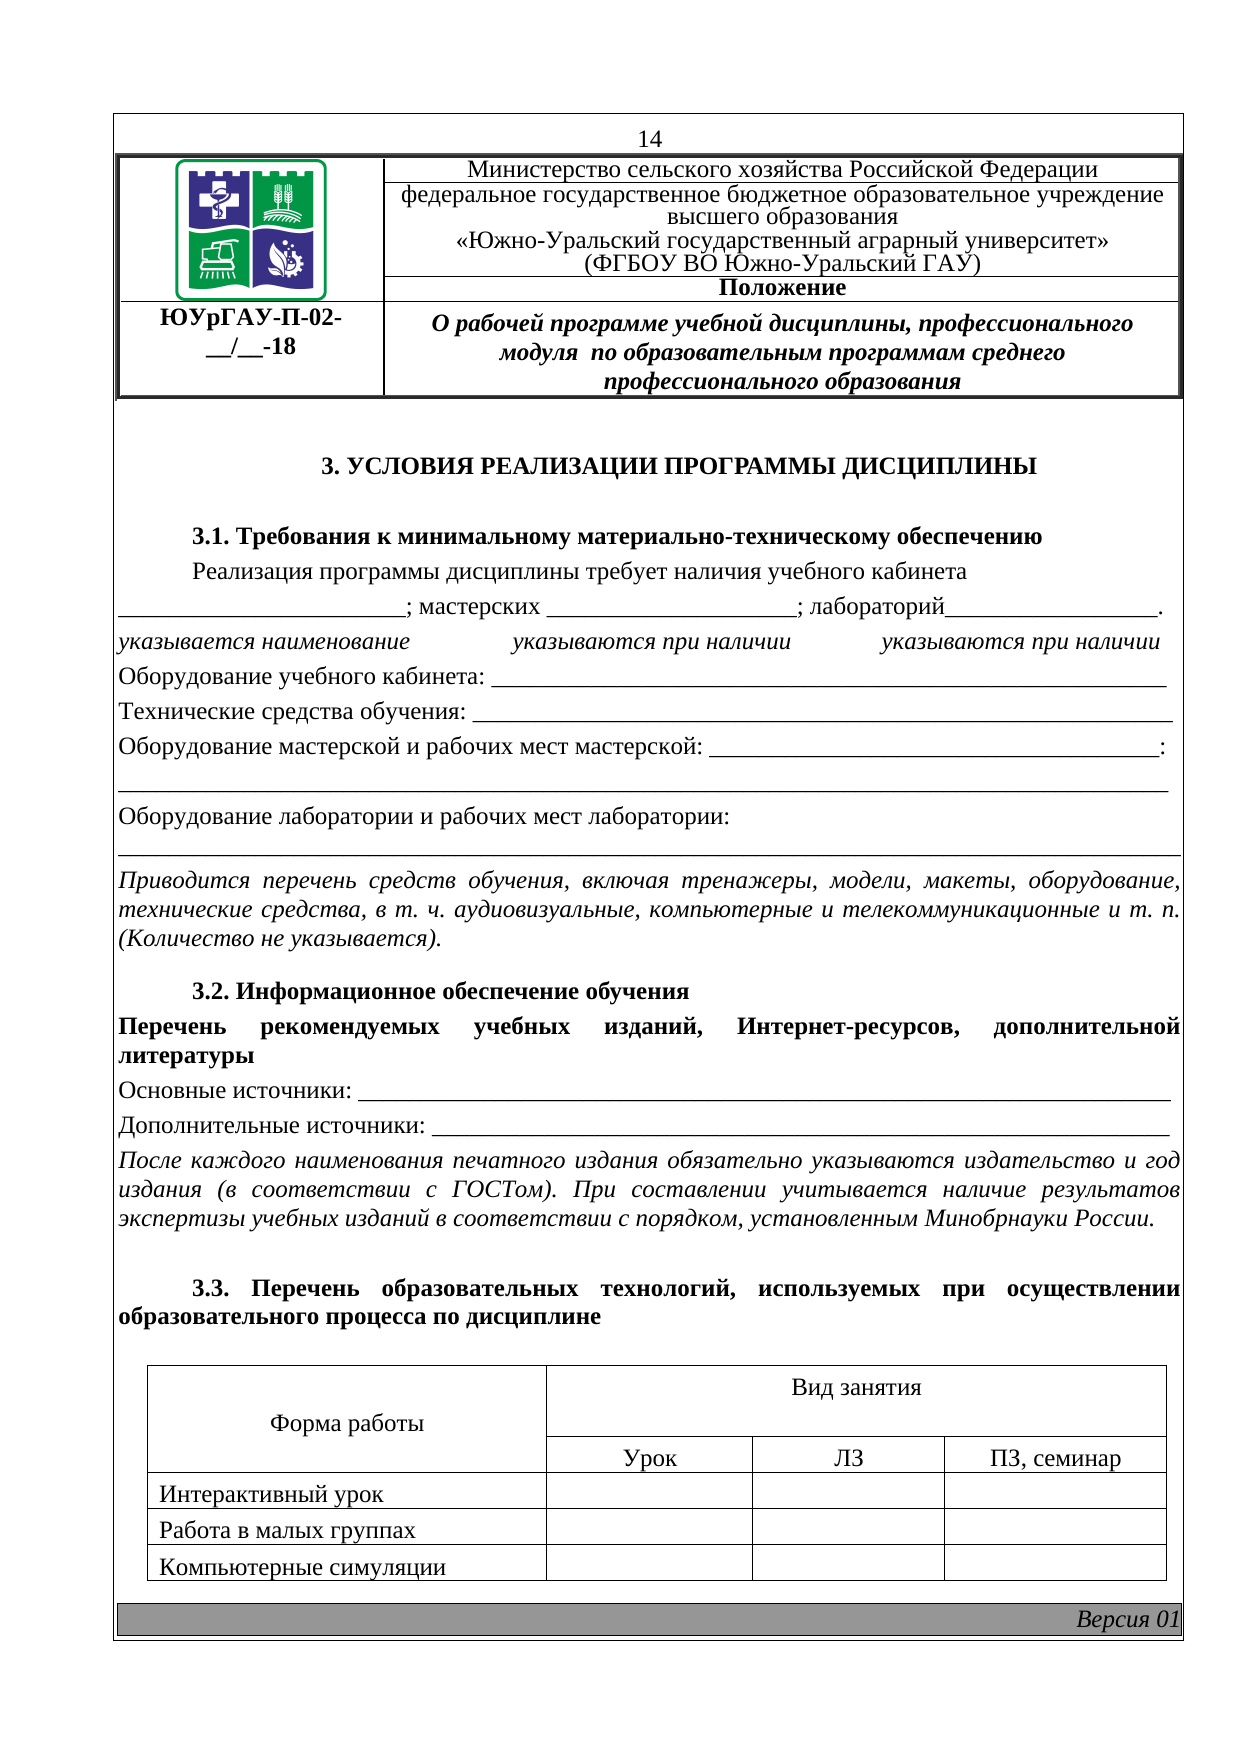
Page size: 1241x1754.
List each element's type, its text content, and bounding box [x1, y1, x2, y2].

text ____________________________________________________________________________________ [118, 766, 1181, 795]
text Приводится перечень средств обучения, включая тренажеры, модели, макеты, оборудование, технические средства, в т. ч. аудиовизуальные, компьютерные и телекоммуникационные и т. п. (Количество не указывается). [118, 865, 1181, 951]
text Перечень рекомендуемых учебных изданий, Интернет-ресурсов, дополнительной литературы [118, 1011, 1181, 1069]
table_cell [547, 1509, 752, 1544]
table_cell Компьютерные симуляции [148, 1545, 546, 1580]
table_header Форма работы [148, 1366, 546, 1472]
table_cell [945, 1473, 1166, 1508]
subtitle 3.2. Информационное обеспечение обучения [118, 976, 1181, 1005]
table_cell [753, 1509, 944, 1544]
subtitle 3. условия реализации программы дисциплины [177, 451, 1181, 480]
text 3.3. Перечень образовательных технологий, используемых при осуществлении образовательного процесса по дисциплине [118, 1273, 1181, 1330]
table_cell Работа в малых группах [148, 1509, 546, 1544]
table_cell [753, 1473, 944, 1508]
text указывается наименование указываются при наличии указываются при наличии [118, 626, 1181, 655]
text Реализация программы дисциплины требует наличия учебного кабинета [118, 556, 1181, 585]
table_header Вид занятия [547, 1366, 1166, 1436]
text После каждого наименования печатного издания обязательно указываются издательство и год издания (в соответствии с ГОСТом). При составлении учитывается наличие результатов экспертизы учебных изданий в соответствии с порядком, установленным Минобрнауки России. [118, 1145, 1181, 1231]
text Основные источники: _________________________________________________________________ [118, 1075, 1181, 1104]
table_cell [753, 1545, 944, 1580]
picture [175, 159, 327, 301]
table_cell Урок [547, 1437, 752, 1472]
text Дополнительные источники: ___________________________________________________________ [118, 1110, 1181, 1139]
text 3.1. Требования к минимальному материально-техническому обеспечению [118, 521, 1181, 550]
text Оборудование учебного кабинета: ______________________________________________________ [118, 661, 1181, 690]
table_cell ЛЗ [753, 1437, 944, 1472]
table_cell [945, 1545, 1166, 1580]
table_cell [547, 1545, 752, 1580]
text _______________________; мастерских ____________________; лабораторий_________________. [118, 591, 1181, 620]
text Оборудование лаборатории и рабочих мест лаборатории: _____________________________________________________________________________________ [118, 801, 1181, 855]
text Оборудование мастерской и рабочих мест мастерской: ____________________________________: [118, 731, 1181, 760]
table_cell [945, 1509, 1166, 1544]
text Технические средства обучения: ________________________________________________________ [118, 696, 1181, 725]
table_cell [547, 1473, 752, 1508]
table_cell ПЗ, семинар [945, 1437, 1166, 1472]
table_cell Интерактивный урок [148, 1473, 546, 1508]
